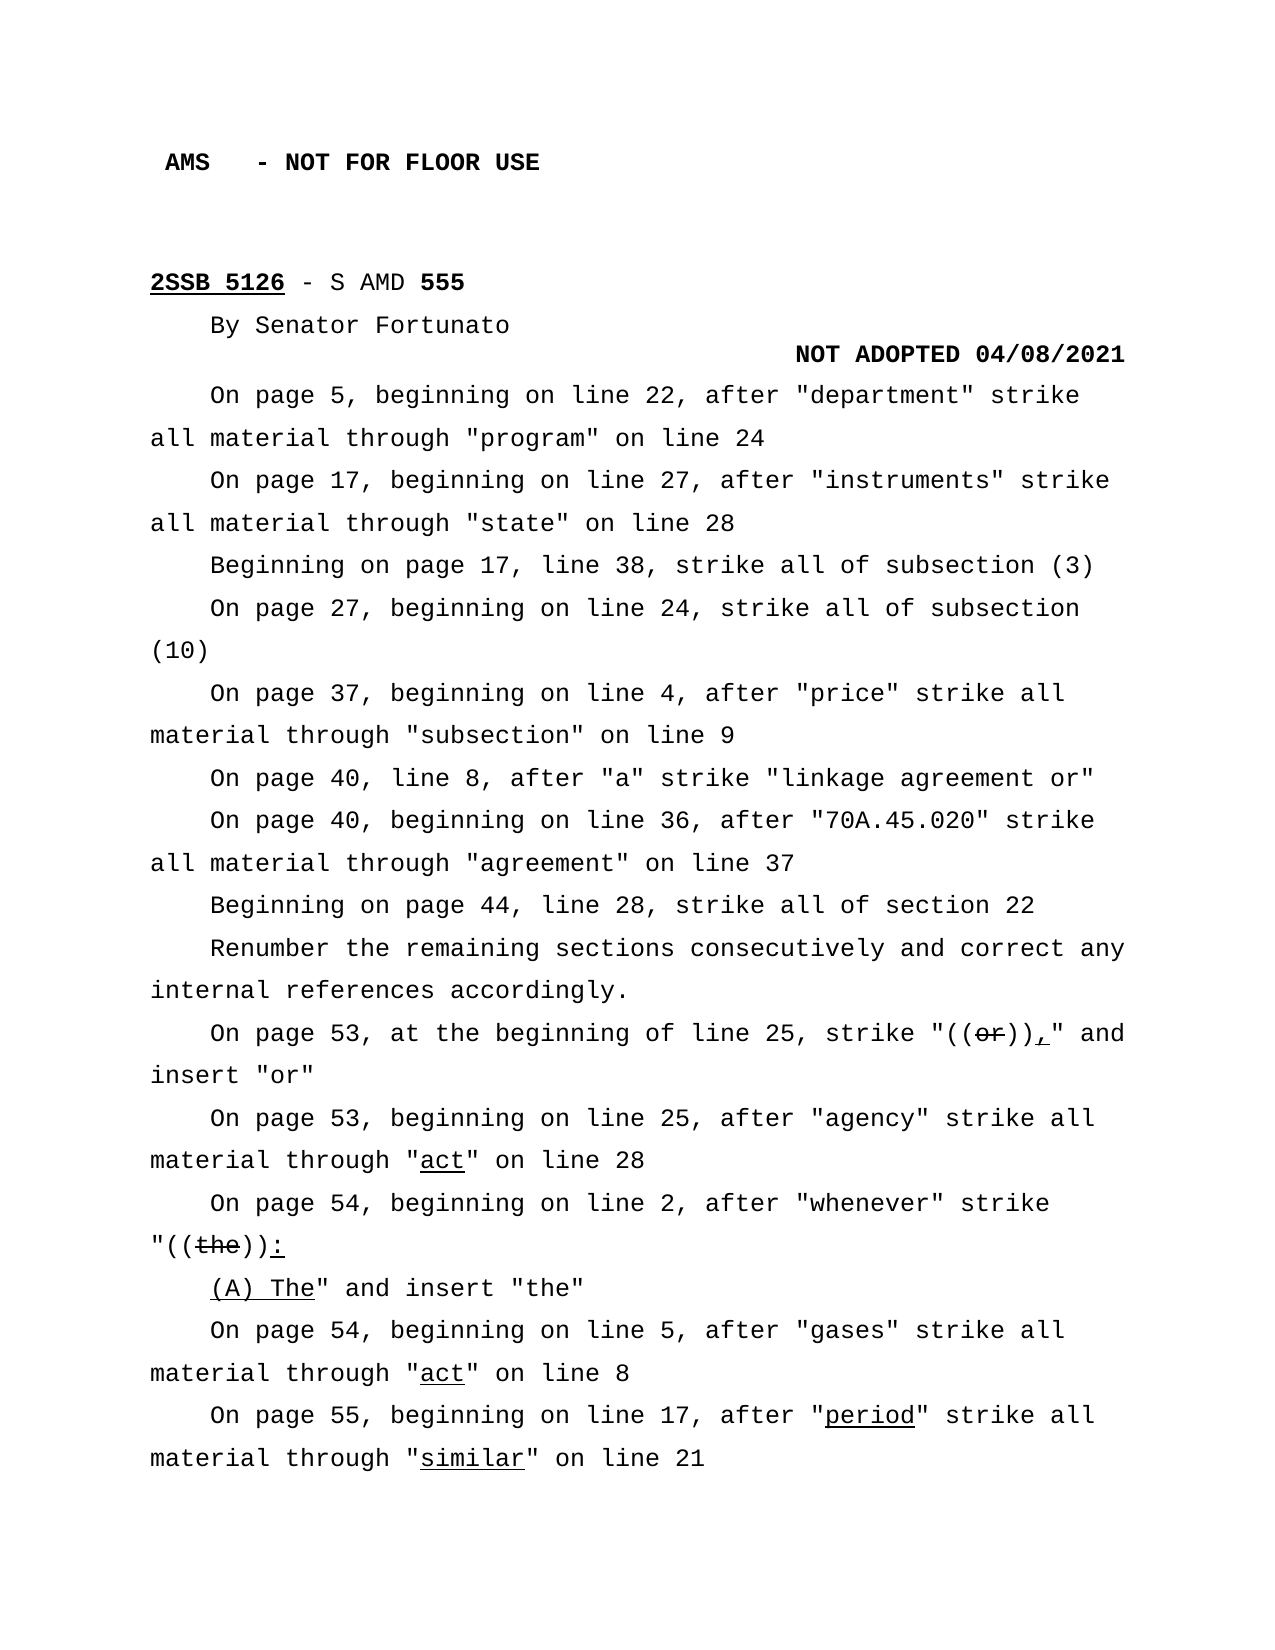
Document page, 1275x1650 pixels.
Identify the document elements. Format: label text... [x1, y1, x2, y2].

text On page 54, beginning on line 5, after "gases" strike all material through "act" on line 8 [150, 1305, 1125, 1390]
text On page 53, at the beginning of line 25, strike "((or))," and insert "or" [150, 1007, 1125, 1092]
text On page 40, line 8, after "a" strike "linkage agreement or" [150, 752, 1125, 795]
text On page 40, beginning on line 36, after "70A.45.020" strike all material through "agreement" on line 37 [150, 795, 1125, 880]
text On page 5, beginning on line 22, after "department" strike all material through "program" on line 24 [150, 370, 1125, 455]
text AMS - NOT FOR FLOOR USE [150, 150, 1125, 178]
text NOT ADOPTED 04/08/2021 [150, 342, 1125, 370]
text By Senator Fortunato [150, 299, 1125, 342]
text On page 37, beginning on line 4, after "price" strike all material through "subsection" on line 9 [150, 667, 1125, 752]
text On page 53, beginning on line 25, after "agency" strike all material through "act" on line 28 [150, 1092, 1125, 1177]
text On page 54, beginning on line 2, after "whenever" strike "((the)): [150, 1177, 1125, 1262]
text Beginning on page 17, line 38, strike all of subsection (3) [150, 540, 1125, 582]
text On page 55, beginning on line 17, after "period" strike all material through "similar" on line 21 [150, 1390, 1125, 1475]
text On page 27, beginning on line 24, strike all of subsection (10) [150, 582, 1125, 667]
text Renumber the remaining sections consecutively and correct any internal references accordingly. [150, 922, 1125, 1007]
text Beginning on page 44, line 28, strike all of section 22 [150, 880, 1125, 922]
text 2SSB 5126 - S AMD 555 [150, 257, 1125, 299]
text On page 17, beginning on line 27, after "instruments" strike all material through "state" on line 28 [150, 455, 1125, 540]
text (A) The" and insert "the" [150, 1262, 1125, 1305]
